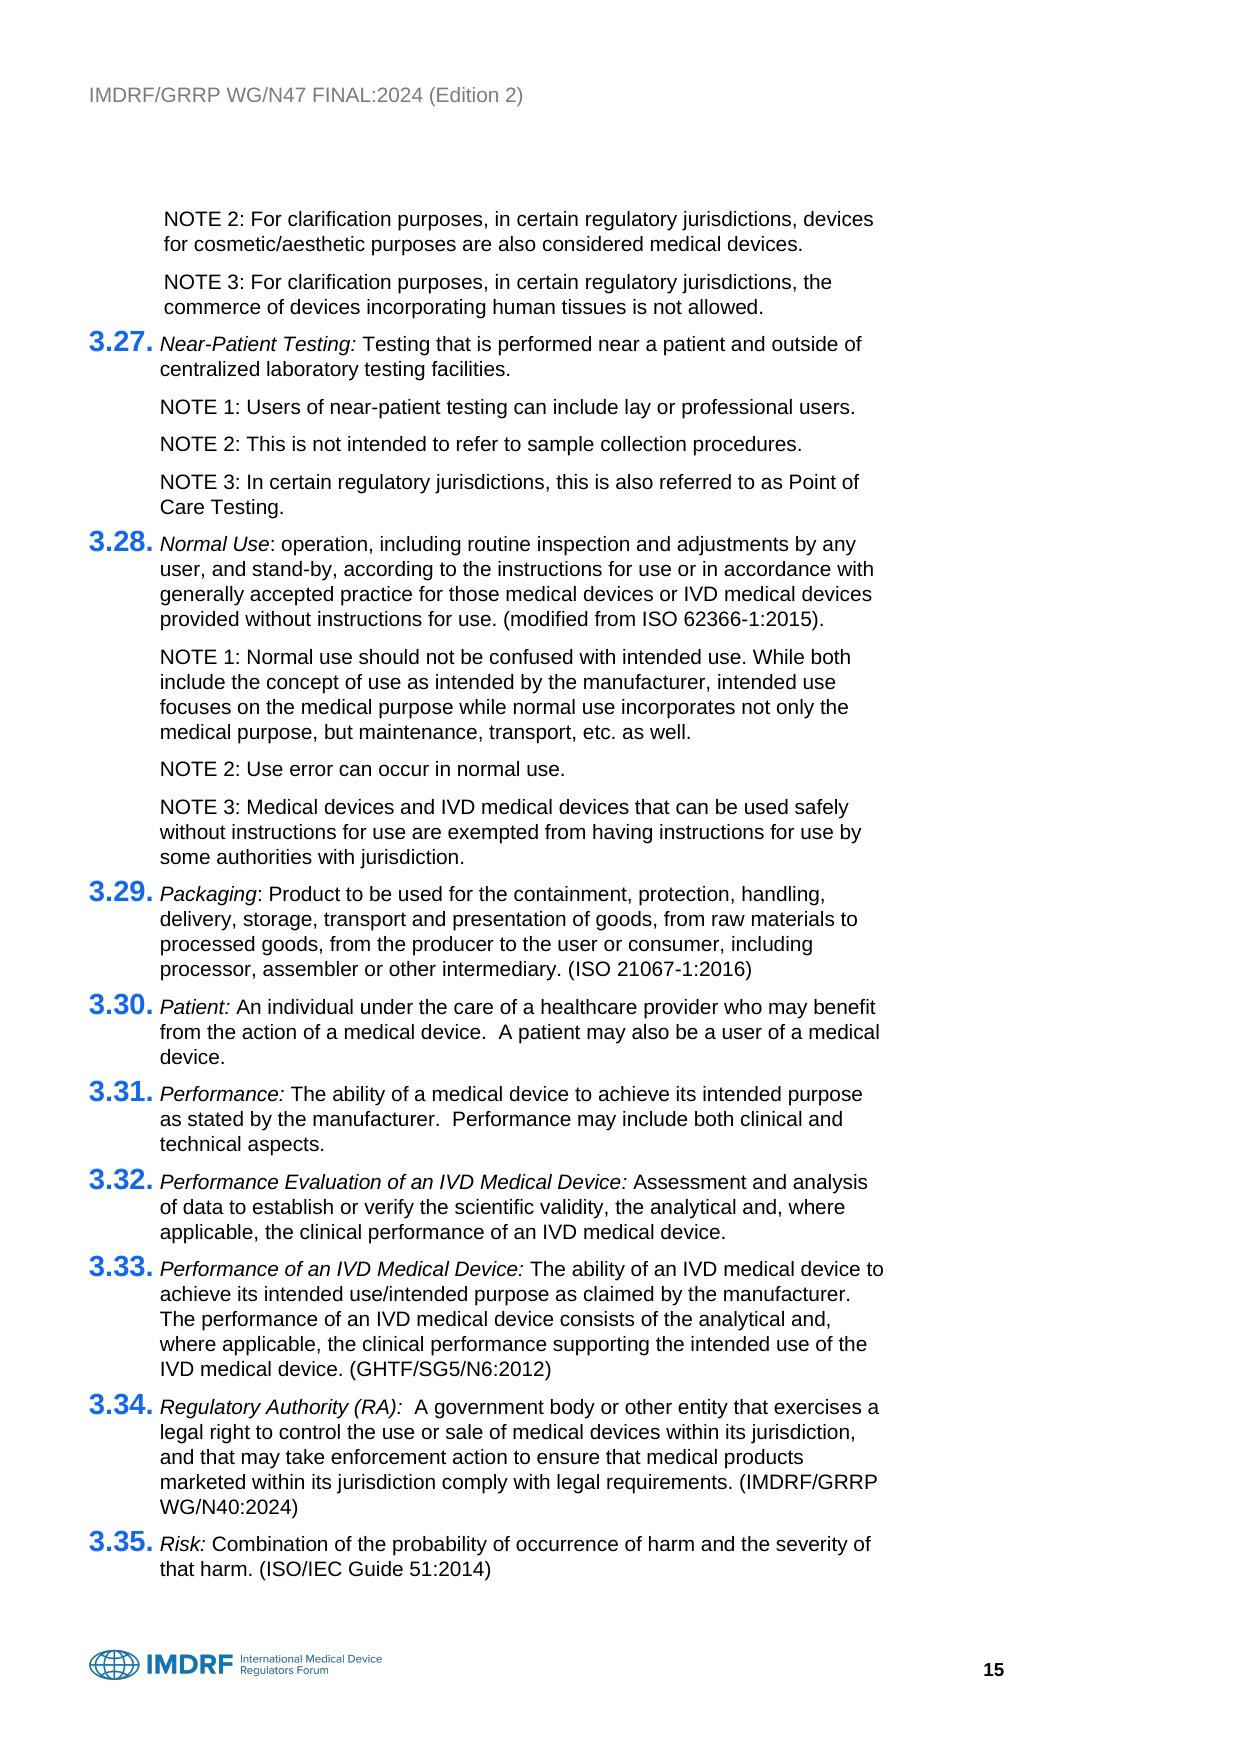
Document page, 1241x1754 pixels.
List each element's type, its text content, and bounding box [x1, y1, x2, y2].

subtitle Near-Patient Testing: Testing that is performed near a patient and outside of centralized laboratory testing facilities. [89, 332, 886, 382]
subtitle Risk: Combination of the probability of occurrence of harm and the severity of that harm. (ISO/IEC Guide 51:2014) [89, 1532, 886, 1582]
text NOTE 2: Use error can occur in normal use. [159, 757, 886, 782]
text NOTE 1: Normal use should not be confused with intended use. While both include the concept of use as intended by the manufacturer, intended use focuses on the medical purpose while normal use incorporates not only the medical purpose, but maintenance, transport, etc. as well. [159, 644, 886, 744]
text NOTE 2: For clarification purposes, in certain regulatory jurisdictions, devices for cosmetic/aesthetic purposes are also considered medical devices. [164, 207, 886, 257]
text NOTE 3: Medical devices and IVD medical devices that can be used safely without instructions for use are exempted from having instructions for use by some authorities with jurisdiction. [159, 794, 886, 869]
subtitle Regulatory Authority (RA): A government body or other entity that exercises a legal right to control the use or sale of medical devices within its jurisdiction, and that may take enforcement action to ensure that medical products marketed within its jurisdiction comply with legal requirements. (IMDRF/GRRP WG/N40:2024) [89, 1394, 886, 1519]
subtitle Performance: The ability of a medical device to achieve its intended purpose as stated by the manufacturer. Performance may include both clinical and technical aspects. [89, 1082, 886, 1157]
subtitle Performance Evaluation of an IVD Medical Device: Assessment and analysis of data to establish or verify the scientific validity, the analytical and, where applicable, the clinical performance of an IVD medical device. [89, 1169, 886, 1244]
picture [85, 1647, 386, 1683]
subtitle Normal Use: operation, including routine inspection and adjustments by any user, and stand-by, according to the instructions for use or in accordance with generally accepted practice for those medical devices or IVD medical devices provided without instructions for use. (modified from ISO 62366-1:2015). [89, 532, 886, 632]
subtitle Packaging: Product to be used for the containment, protection, handling, delivery, storage, transport and presentation of goods, from raw materials to processed goods, from the producer to the user or consumer, including processor, assembler or other intermediary. (ISO 21067-1:2016) [89, 882, 886, 982]
subtitle Performance of an IVD Medical Device: The ability of an IVD medical device to achieve its intended use/intended purpose as claimed by the manufacturer. The performance of an IVD medical device consists of the analytical and, where applicable, the clinical performance supporting the intended use of the IVD medical device. (GHTF/SG5/N6:2012) [89, 1257, 886, 1382]
text NOTE 2: This is not intended to refer to sample collection procedures. [159, 432, 886, 457]
text NOTE 3: For clarification purposes, in certain regulatory jurisdictions, the commerce of devices incorporating human tissues is not allowed. [164, 269, 886, 319]
text NOTE 1: Users of near-patient testing can include lay or professional users. [159, 394, 886, 419]
subtitle Patient: An individual under the care of a healthcare provider who may benefit from the action of a medical device. A patient may also be a user of a medical device. [89, 994, 886, 1069]
text NOTE 3: In certain regulatory jurisdictions, this is also referred to as Point of Care Testing. [159, 469, 886, 519]
